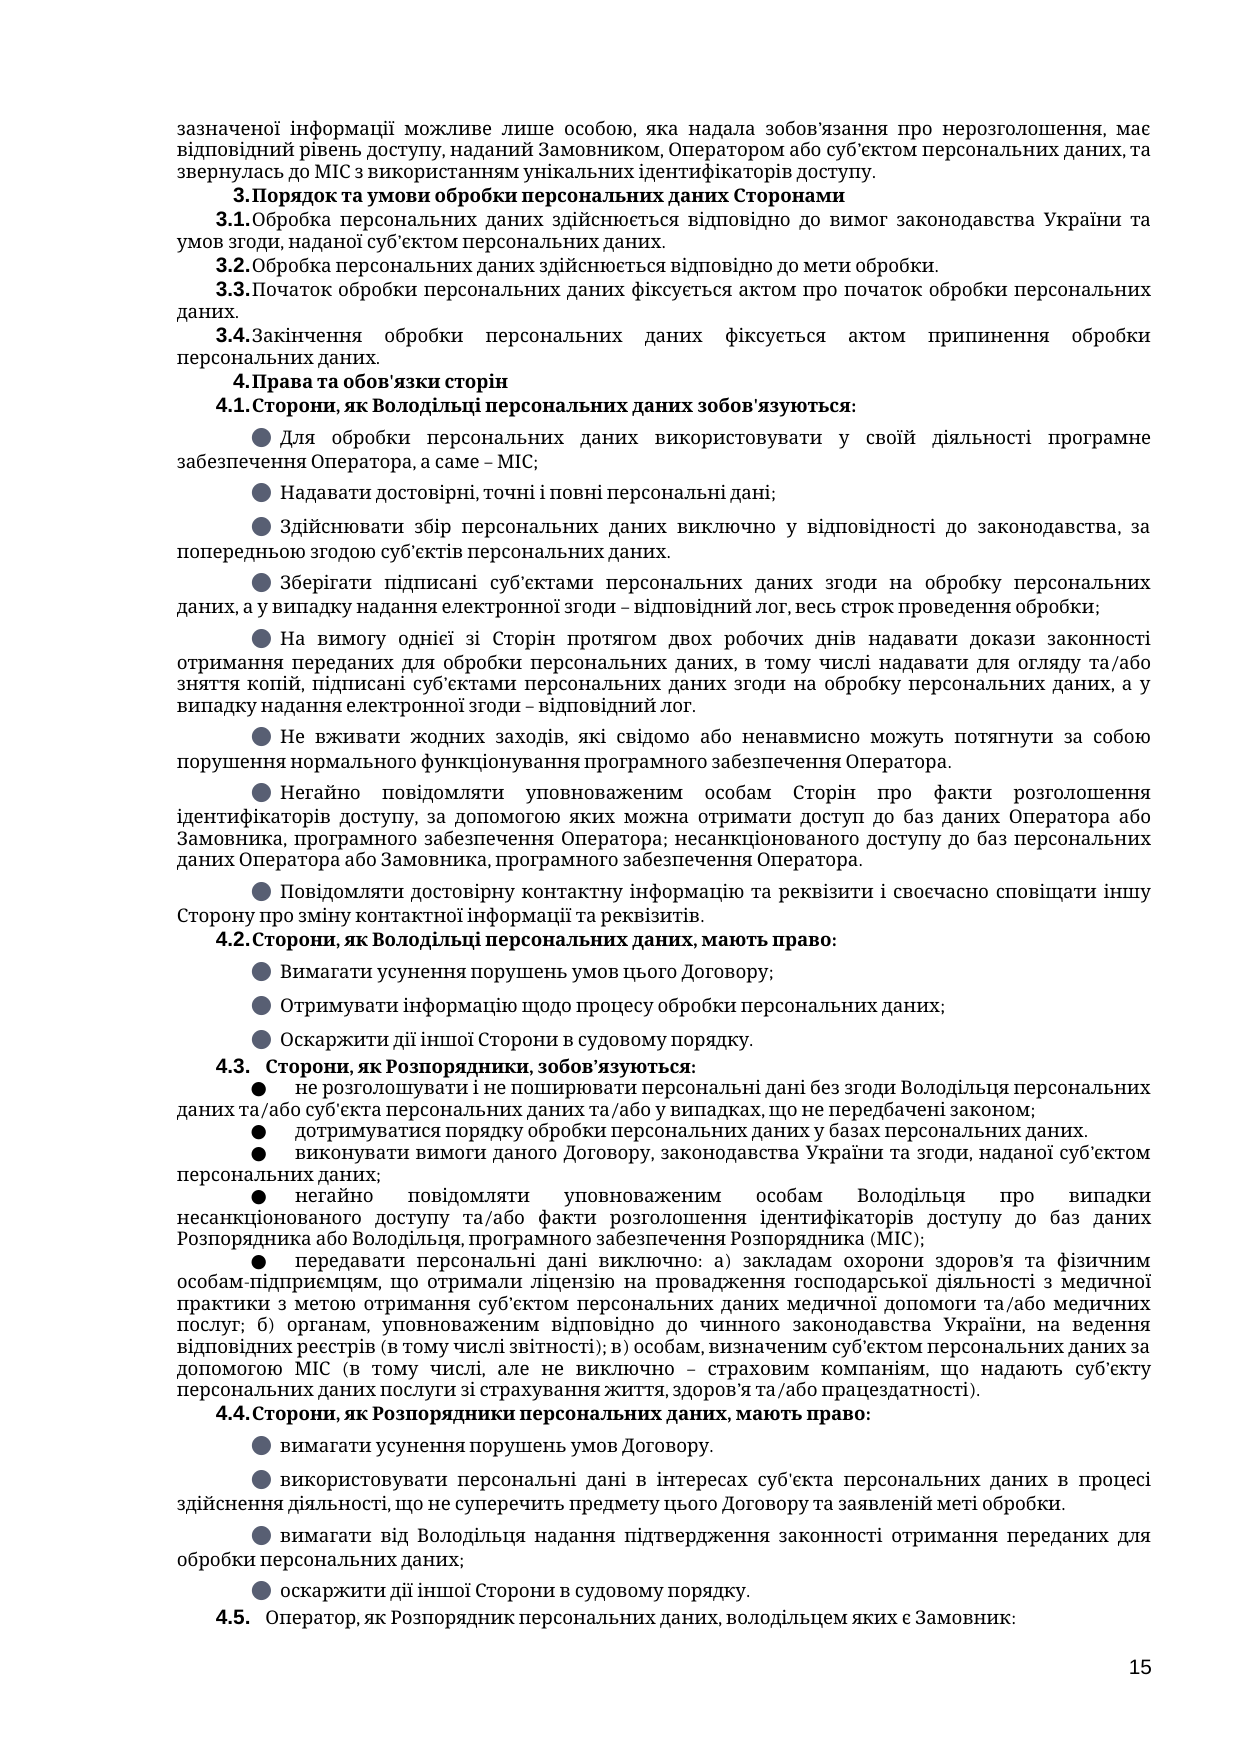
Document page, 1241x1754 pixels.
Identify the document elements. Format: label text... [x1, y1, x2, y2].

list Негайно повідомляти уповноваженим особам Сторін про факти розголошення ідентифікаторів доступу, за допомогою яких можна отримати доступ до баз даних Оператора або Замовника, програмного забезпечення Оператора; несанкціонованого доступу до баз персональних даних Оператора або Замовника, програмного забезпечення Оператора. [177, 773, 1152, 871]
list Закінчення обробки персональних даних фіксується актом припинення обробки персональних даних. [177, 323, 1152, 369]
list Зберігати підписані суб’єктами персональних даних згоди на обробку персональних даних, а у випадку надання електронної згоди – відповідний лог, весь строк проведення обробки; [177, 563, 1152, 618]
list Сторони, як Розпорядники персональних даних, мають право: [177, 1401, 1152, 1426]
list Оскаржити дії іншої Сторони в судовому порядку. [177, 1019, 1152, 1053]
list Початок обробки персональних даних фіксується актом про початок обробки персональних даних. [177, 277, 1152, 323]
list Для обробки персональних даних використовувати у своїй діяльності програмне забезпечення Оператора, а саме – МІС; [177, 417, 1152, 473]
list Порядок та умови обробки персональних даних Сторонами [177, 183, 1152, 207]
list Сторони, як Володільці персональних даних зобов'язуються: [177, 393, 1152, 417]
list Сторони, як Володільці персональних даних, мають право: [177, 927, 1152, 951]
list На вимогу однієї зі Сторін протягом двох робочих днів надавати докази законності отримання переданих для обробки персональних даних, в тому числі надавати для огляду та/або зняття копій, підписані суб’єктами персональних даних згоди на обробку персональних даних, а у випадку надання електронної згоди – відповідний лог. [177, 618, 1152, 717]
list Обробка персональних даних здійснюється відповідно до мети обробки. [177, 253, 1152, 277]
list виконувати вимоги даного Договору, законодавства України та згоди, наданої суб’єктом персональних даних; [177, 1142, 1152, 1186]
list Оператор, як Розпорядник персональних даних, володільцем яких є Замовник: [177, 1605, 1152, 1629]
list передавати персональні дані виключно: а) закладам охорони здоров’я та фізичним особам-підприємцям, що отримали ліцензію на провадження господарської діяльності з медичної практики з метою отримання суб’єктом персональних даних медичної допомоги та/або медичних послуг; б) органам, уповноваженим відповідно до чинного законодавства України, на ведення відповідних реєстрів (в тому числі звітності); в) особам, визначеним суб’єктом персональних даних за допомогою МІС (в тому числі, але не виключно – страховим компаніям, що надають суб’єкту персональних даних послуги зі страхування життя, здоров’я та/або працездатності). [177, 1250, 1152, 1401]
list Здійснювати збір персональних даних виключно у відповідності до законодавства, за попередньою згодою суб’єктів персональних даних. [177, 507, 1152, 563]
list Сторони, як Розпорядники, зобов’язуються: [177, 1053, 1152, 1078]
list Не вживати жодних заходів, які свідомо або ненавмисно можуть потягнути за собою порушення нормального функціонування програмного забезпечення Оператора. [177, 717, 1152, 773]
list використовувати персональні дані в інтересах суб'єкта персональних даних в процесі здійснення діяльності, що не суперечить предмету цього Договору та заявленій меті обробки. [177, 1459, 1152, 1515]
list вимагати усунення порушень умов Договору. [177, 1426, 1152, 1459]
list Обробка персональних даних здійснюється відповідно до вимог законодавства України та умов згоди, наданої суб’єктом персональних даних. [177, 207, 1152, 253]
list дотримуватися порядку обробки персональних даних у базах персональних даних. [177, 1121, 1152, 1142]
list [177, 118, 1152, 183]
list Надавати достовірні, точні і повні персональні дані; [177, 473, 1152, 507]
list Отримувати інформацію щодо процесу обробки персональних даних; [177, 985, 1152, 1019]
list негайно повідомляти уповноваженим особам Володільця про випадки несанкціонованого доступу та/або факти розголошення ідентифікаторів доступу до баз даних Розпорядника або Володільця, програмного забезпечення Розпорядника (МІС); [177, 1186, 1152, 1250]
list Права та обов'язки сторін [177, 369, 1152, 393]
list не розголошувати і не поширювати персональні дані без згоди Володільця персональних даних та/або суб'єкта персональних даних та/або у випадках, що не передбачені законом; [177, 1078, 1152, 1121]
list Вимагати усунення порушень умов цього Договору; [177, 951, 1152, 985]
list вимагати від Володільця надання підтвердження законності отримання переданих для обробки персональних даних; [177, 1515, 1152, 1571]
list оскаржити дії іншої Сторони в судовому порядку. [177, 1571, 1152, 1605]
list Повідомляти достовірну контактну інформацію та реквізити і своєчасно сповіщати іншу Сторону про зміну контактної інформації та реквізитів. [177, 871, 1152, 927]
